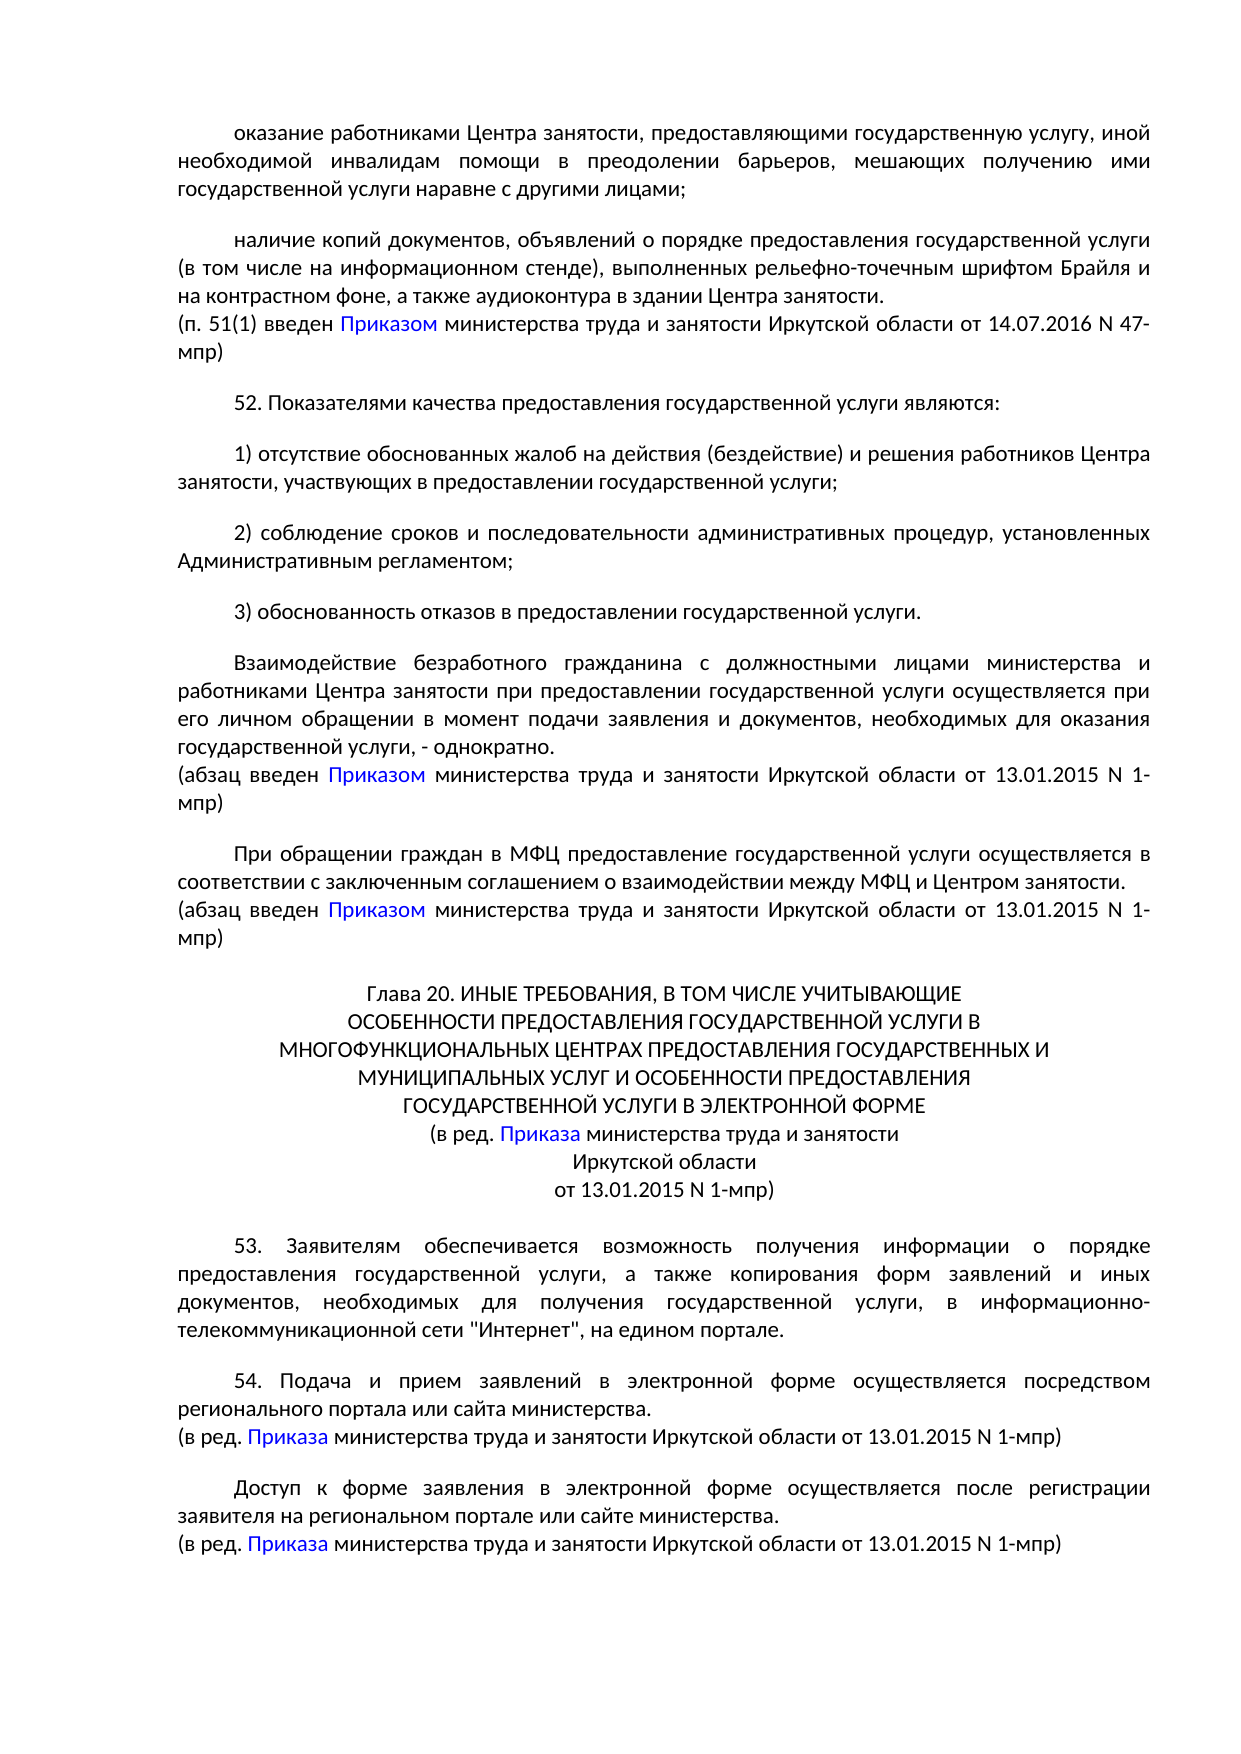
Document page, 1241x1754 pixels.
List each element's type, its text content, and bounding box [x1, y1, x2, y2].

text При обращении граждан в МФЦ предоставление государственной услуги осуществляется в соответствии с заключенным соглашением о взаимодействии между МФЦ и Центром занятости. [177, 839, 1152, 895]
text оказание работниками Центра занятости, предоставляющими государственную услугу, иной необходимой инвалидам помощи в преодолении барьеров, мешающих получению ими государственной услуги наравне с другими лицами; [177, 118, 1152, 202]
text (в ред. Приказа министерства труда и занятости Иркутской области от 13.01.2015 N 1-мпр) [177, 1422, 1152, 1450]
text (в ред. Приказа министерства труда и занятости [177, 1119, 1152, 1147]
text (в ред. Приказа министерства труда и занятости Иркутской области от 13.01.2015 N 1-мпр) [177, 1529, 1152, 1557]
text (абзац введен Приказом министерства труда и занятости Иркутской области от 13.01.2015 N 1-мпр) [177, 760, 1152, 816]
text ОСОБЕННОСТИ ПРЕДОСТАВЛЕНИЯ ГОСУДАРСТВЕННОЙ УСЛУГИ В [177, 1007, 1152, 1035]
text Иркутской области [177, 1147, 1152, 1175]
text (абзац введен Приказом министерства труда и занятости Иркутской области от 13.01.2015 N 1-мпр) [177, 895, 1152, 951]
text 53. Заявителям обеспечивается возможность получения информации о порядке предоставления государственной услуги, а также копирования форм заявлений и иных документов, необходимых для получения государственной услуги, в информационно-телекоммуникационной сети "Интернет", на едином портале. [177, 1231, 1152, 1343]
text 3) обоснованность отказов в предоставлении государственной услуги. [177, 597, 1152, 625]
text МУНИЦИПАЛЬНЫХ УСЛУГ И ОСОБЕННОСТИ ПРЕДОСТАВЛЕНИЯ [177, 1063, 1152, 1091]
text 52. Показателями качества предоставления государственной услуги являются: [177, 388, 1152, 416]
text Взаимодействие безработного гражданина с должностными лицами министерства и работниками Центра занятости при предоставлении государственной услуги осуществляется при его личном обращении в момент подачи заявления и документов, необходимых для оказания государственной услуги, - однократно. [177, 648, 1152, 760]
text (п. 51(1) введен Приказом министерства труда и занятости Иркутской области от 14.07.2016 N 47-мпр) [177, 309, 1152, 365]
text Доступ к форме заявления в электронной форме осуществляется после регистрации заявителя на региональном портале или сайте министерства. [177, 1473, 1152, 1529]
text 1) отсутствие обоснованных жалоб на действия (бездействие) и решения работников Центра занятости, участвующих в предоставлении государственной услуги; [177, 439, 1152, 495]
text ГОСУДАРСТВЕННОЙ УСЛУГИ В ЭЛЕКТРОННОЙ ФОРМЕ [177, 1091, 1152, 1119]
text наличие копий документов, объявлений о порядке предоставления государственной услуги (в том числе на информационном стенде), выполненных рельефно-точечным шрифтом Брайля и на контрастном фоне, а также аудиоконтура в здании Центра занятости. [177, 225, 1152, 309]
text от 13.01.2015 N 1-мпр) [177, 1175, 1152, 1203]
text МНОГОФУНКЦИОНАЛЬНЫХ ЦЕНТРАХ ПРЕДОСТАВЛЕНИЯ ГОСУДАРСТВЕННЫХ И [177, 1035, 1152, 1063]
text Глава 20. ИНЫЕ ТРЕБОВАНИЯ, В ТОМ ЧИСЛЕ УЧИТЫВАЮЩИЕ [177, 979, 1152, 1007]
text 54. Подача и прием заявлений в электронной форме осуществляется посредством регионального портала или сайта министерства. [177, 1366, 1152, 1422]
text 2) соблюдение сроков и последовательности административных процедур, установленных Административным регламентом; [177, 518, 1152, 574]
